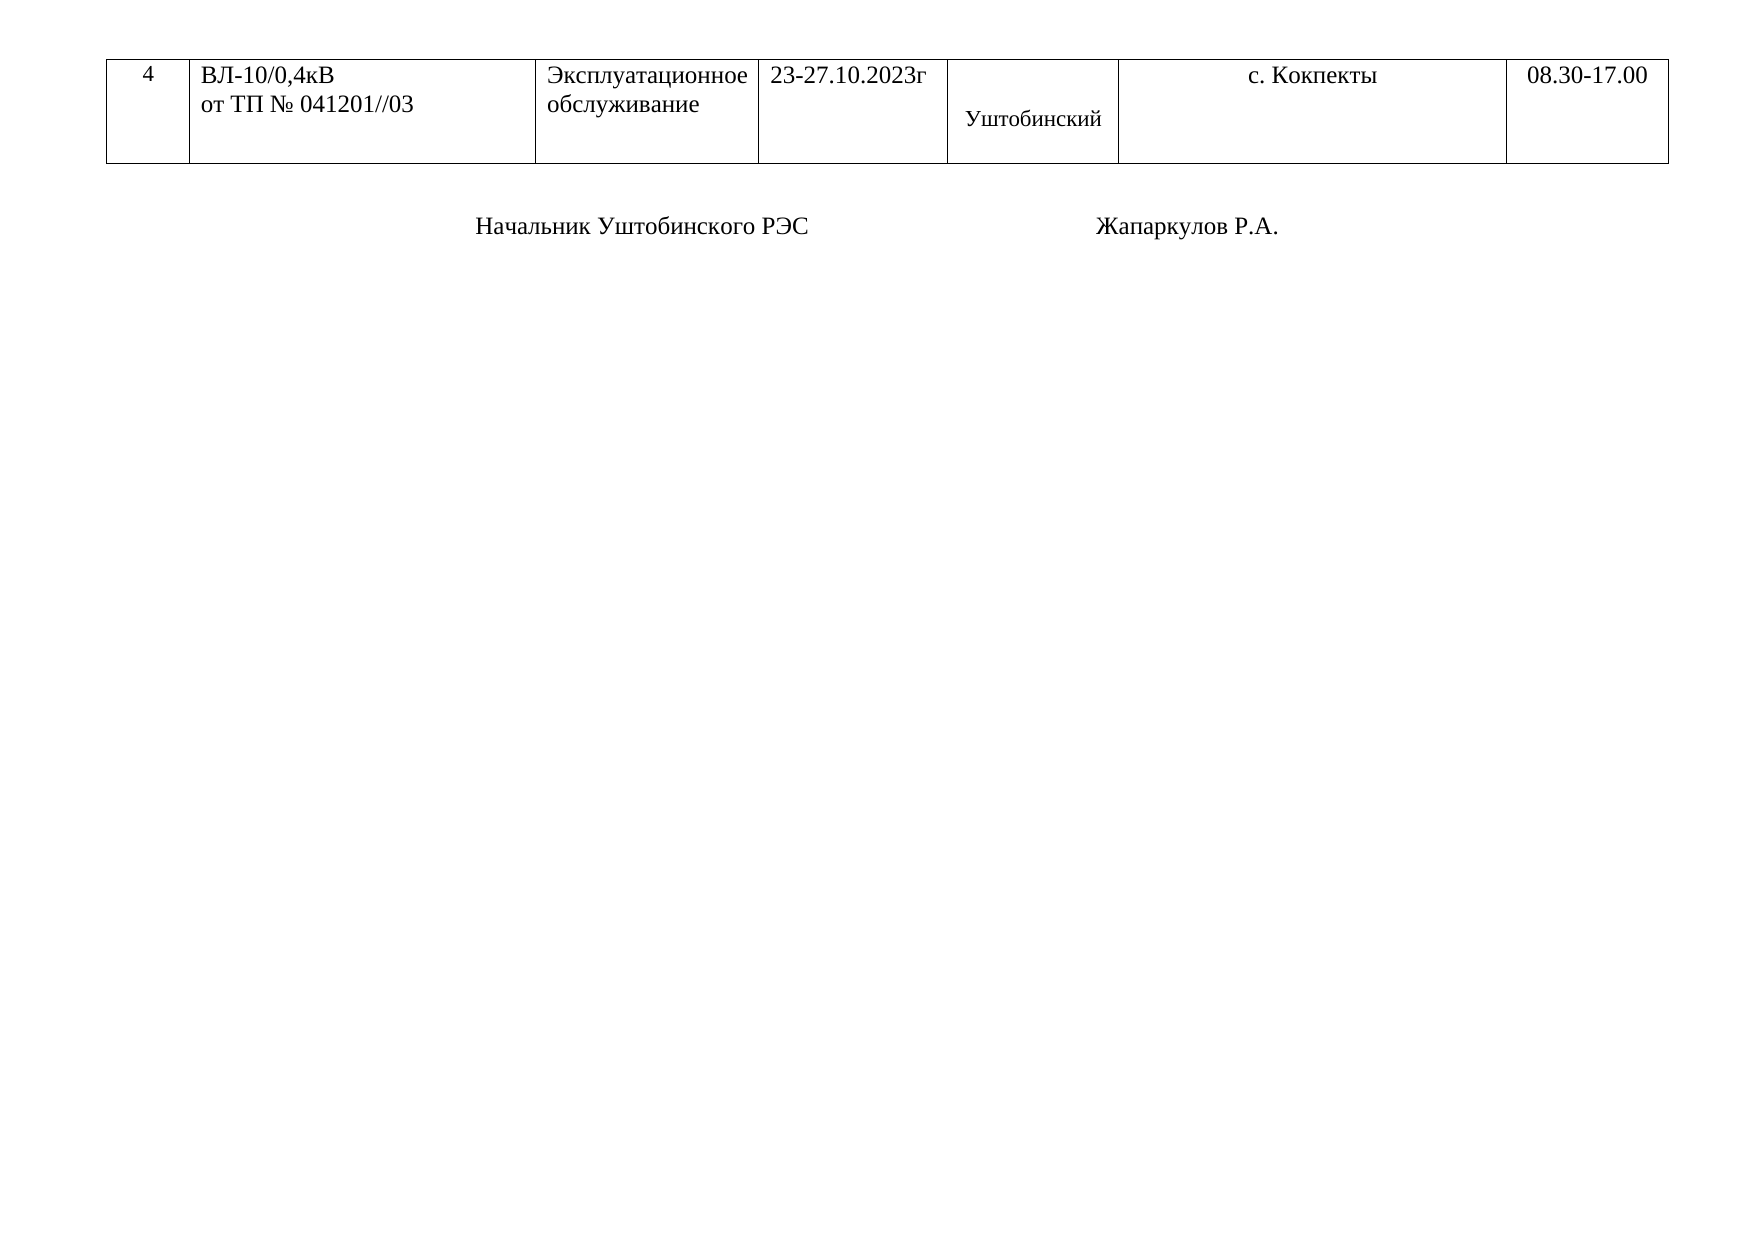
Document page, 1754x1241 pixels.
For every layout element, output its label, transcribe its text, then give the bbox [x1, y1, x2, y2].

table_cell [536, 60, 758, 163]
table_cell с. Кокпекты [1119, 60, 1506, 163]
table_cell 08.30-17.00 [1507, 60, 1668, 163]
text Начальник Уштобинского РЭС Жапаркулов Р.А. [118, 211, 1636, 240]
table_cell Уштобинский [948, 60, 1118, 163]
table_cell ВЛ-10/0,4кВ от ТП № 041201//03 [190, 60, 535, 163]
table_cell 4 [107, 60, 189, 163]
table_cell 23-27.10.2023г [759, 60, 947, 163]
